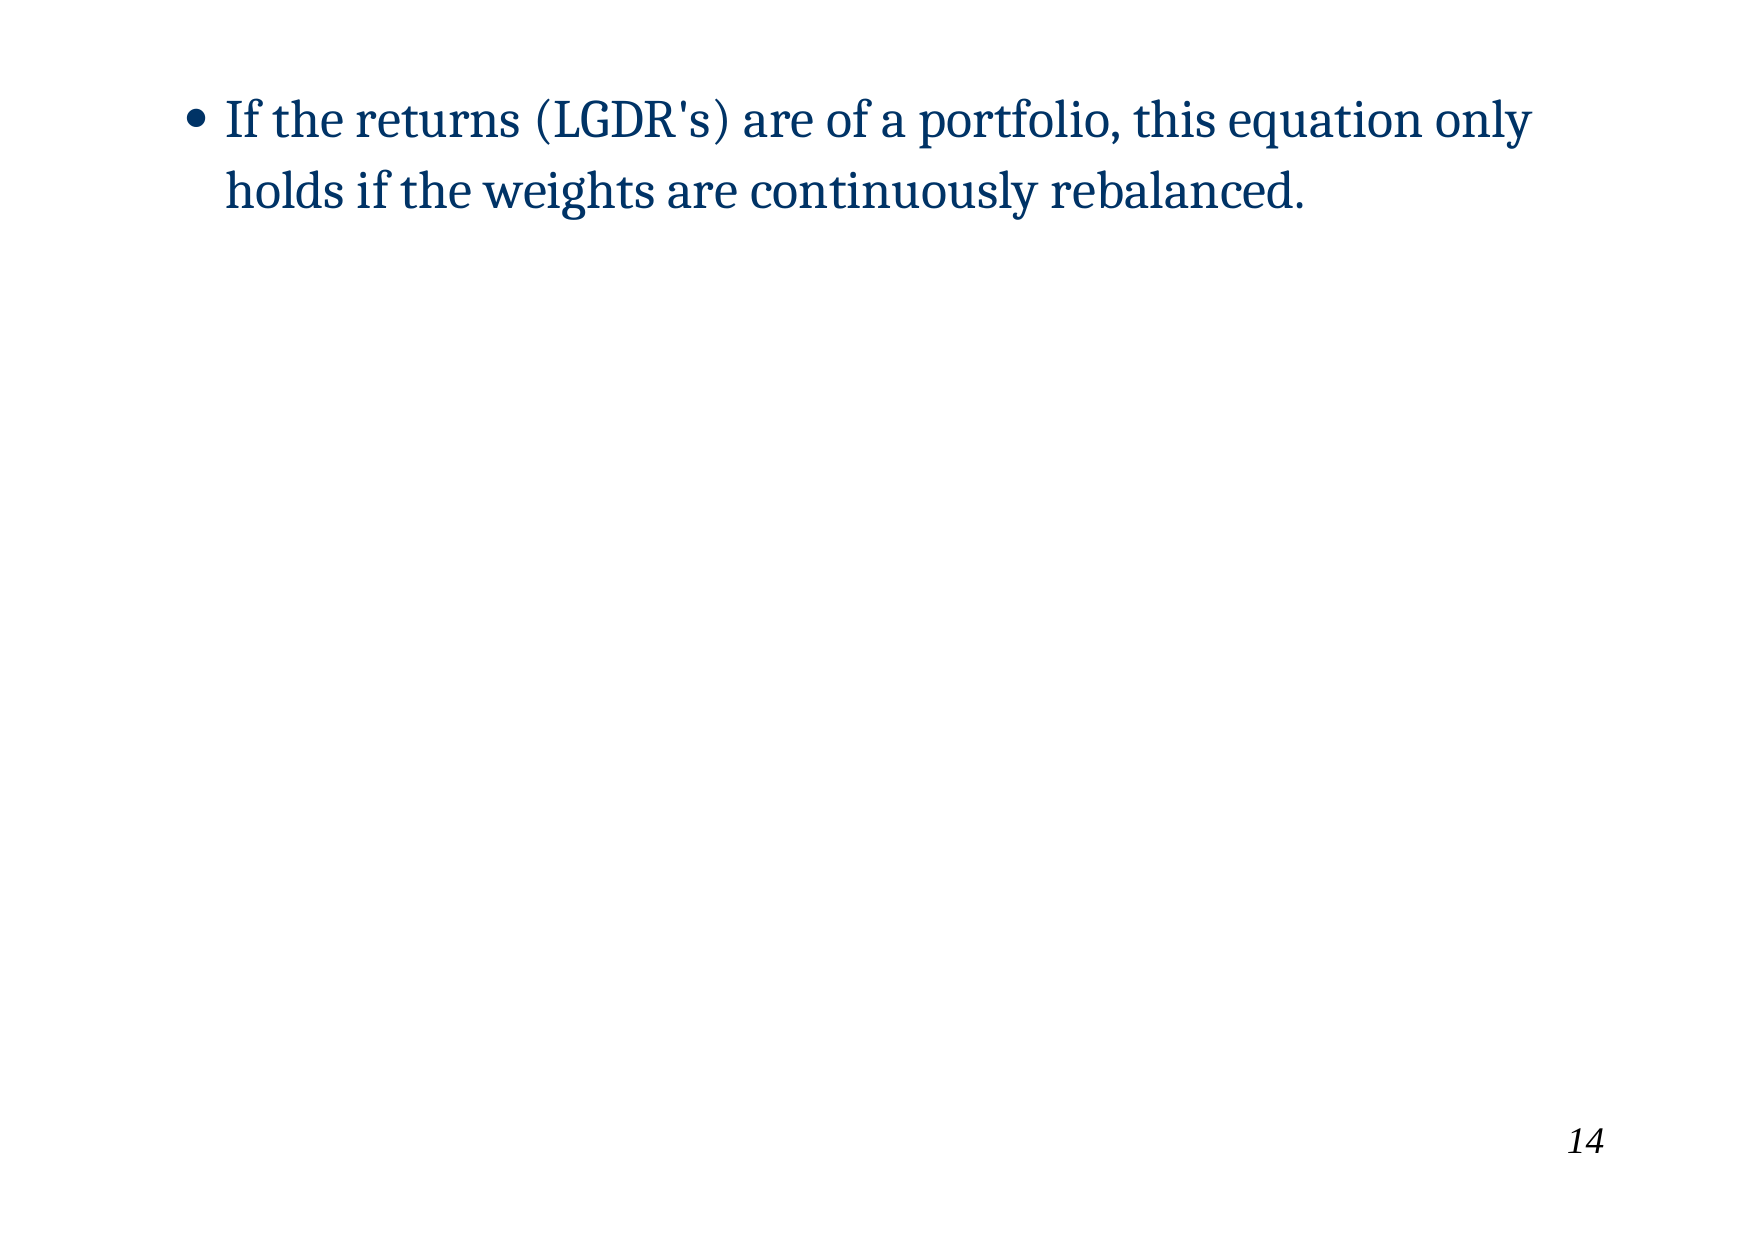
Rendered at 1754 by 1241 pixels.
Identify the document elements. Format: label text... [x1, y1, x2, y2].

list If the returns (LGDR's) are of a portfolio, this equation only holds if the weights are continuously rebalanced. [187, 89, 1604, 222]
